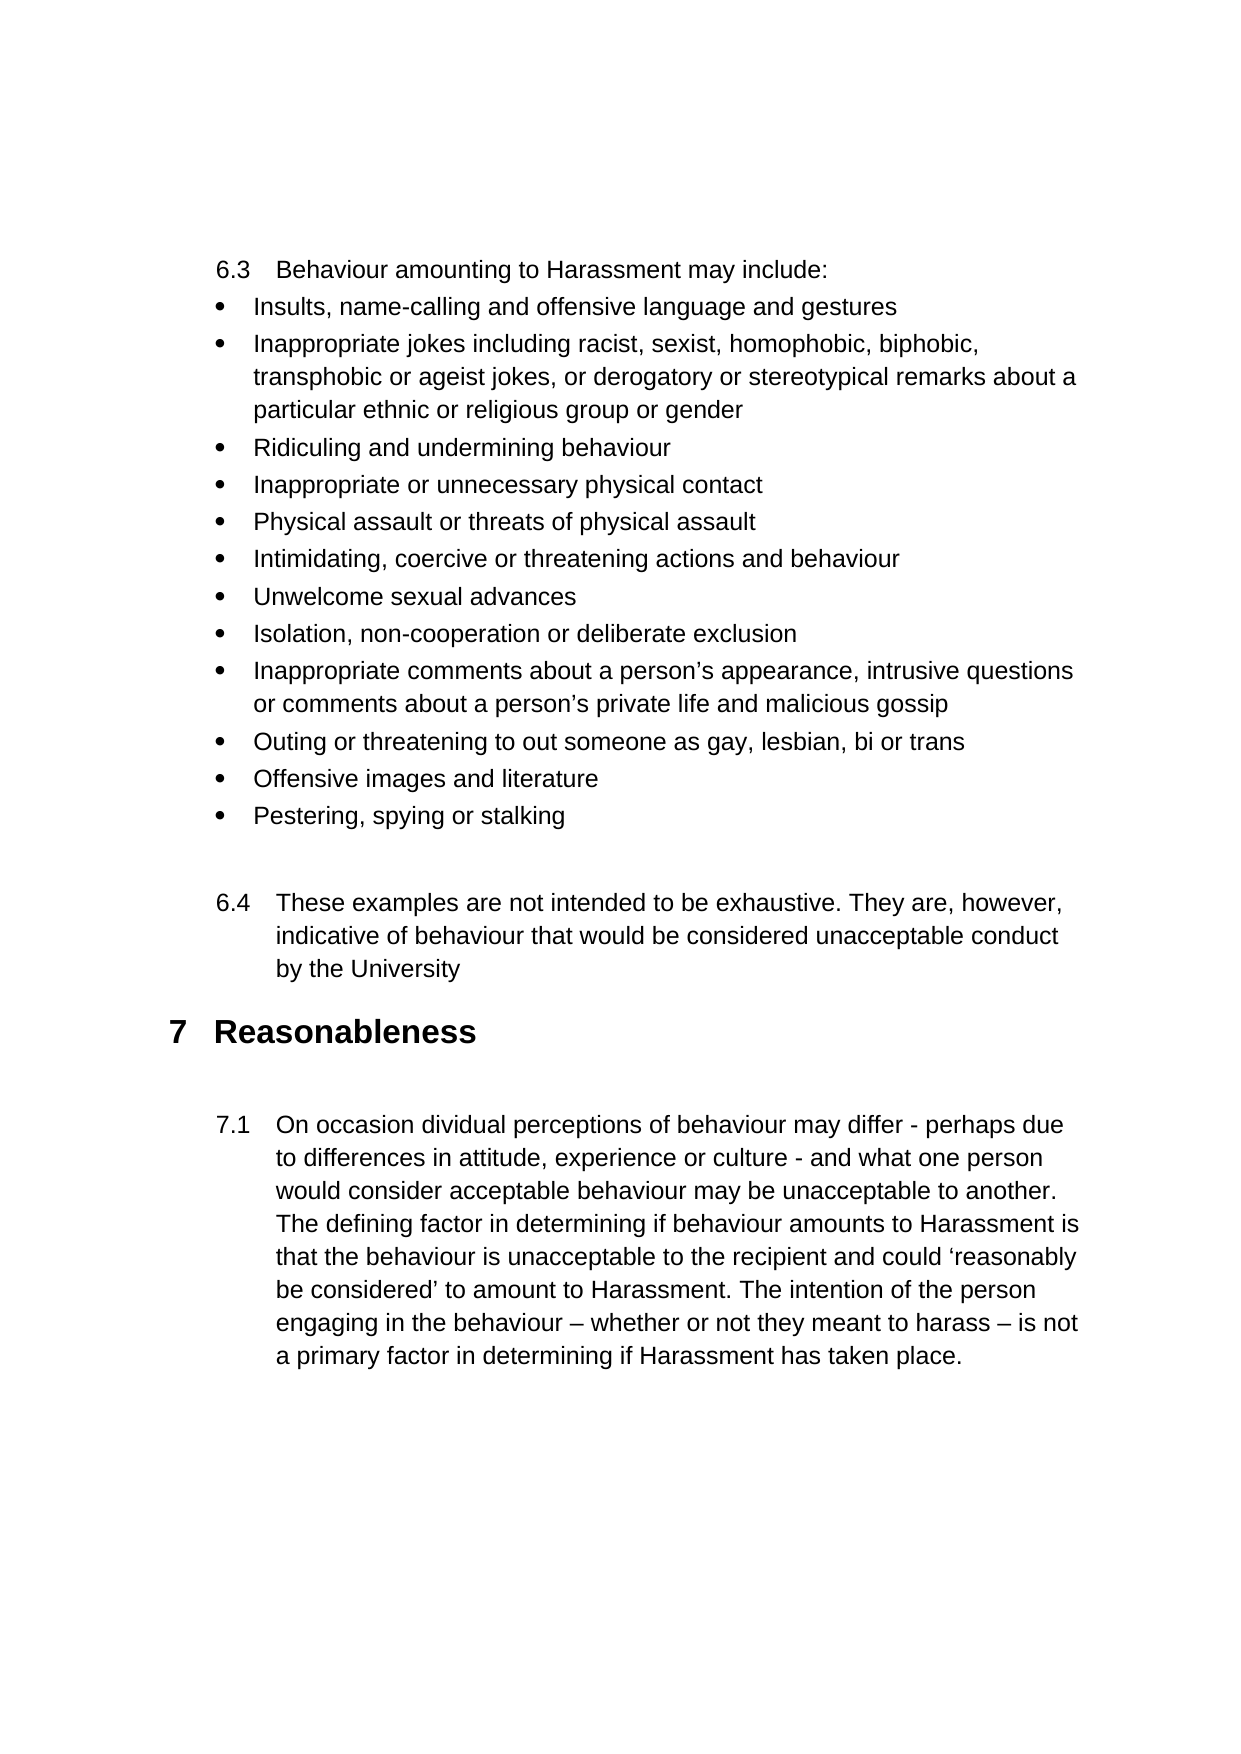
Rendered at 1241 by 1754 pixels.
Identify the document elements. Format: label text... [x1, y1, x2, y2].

subtitle Offensive images and literature [216, 764, 1090, 793]
subtitle These examples are not intended to be exhaustive. They are, however, indicative of behaviour that would be considered unacceptable conduct by the University [216, 888, 1090, 983]
subtitle Unwelcome sexual advances [216, 582, 1090, 611]
subtitle Inappropriate or unnecessary physical contact [216, 470, 1090, 499]
subtitle Ridiculing and undermining behaviour [216, 432, 1090, 461]
subtitle Isolation, non-cooperation or deliberate exclusion [216, 619, 1090, 648]
subtitle Physical assault or threats of physical assault [216, 507, 1090, 536]
subtitle Inappropriate comments about a person’s appearance, intrusive questions or comments about a person’s private life and malicious gossip [216, 656, 1090, 718]
subtitle Insults, name-calling and offensive language and gestures [216, 292, 1090, 321]
subtitle Pestering, spying or stalking [216, 801, 1090, 830]
subtitle Reasonableness [169, 1012, 1090, 1051]
subtitle Outing or threatening to out someone as gay, lesbian, bi or trans [216, 727, 1090, 755]
subtitle Intimidating, coercive or threatening actions and behaviour [216, 544, 1090, 573]
subtitle On occasion dividual perceptions of behaviour may differ - perhaps due to differences in attitude, experience or culture - and what one person would consider acceptable behaviour may be unacceptable to another. The defining factor in determining if behaviour amounts to Harassment is that the behaviour is unacceptable to the recipient and could ‘reasonably be considered’ to amount to Harassment. The intention of the person engaging in the behaviour – whether or not they meant to harass – is not a primary factor in determining if Harassment has taken place. [216, 1110, 1090, 1370]
subtitle Behaviour amounting to Harassment may include: [216, 255, 1090, 283]
subtitle Inappropriate jokes including racist, sexist, homophobic, biphobic, transphobic or ageist jokes, or derogatory or stereotypical remarks about a particular ethnic or religious group or gender [216, 329, 1090, 424]
